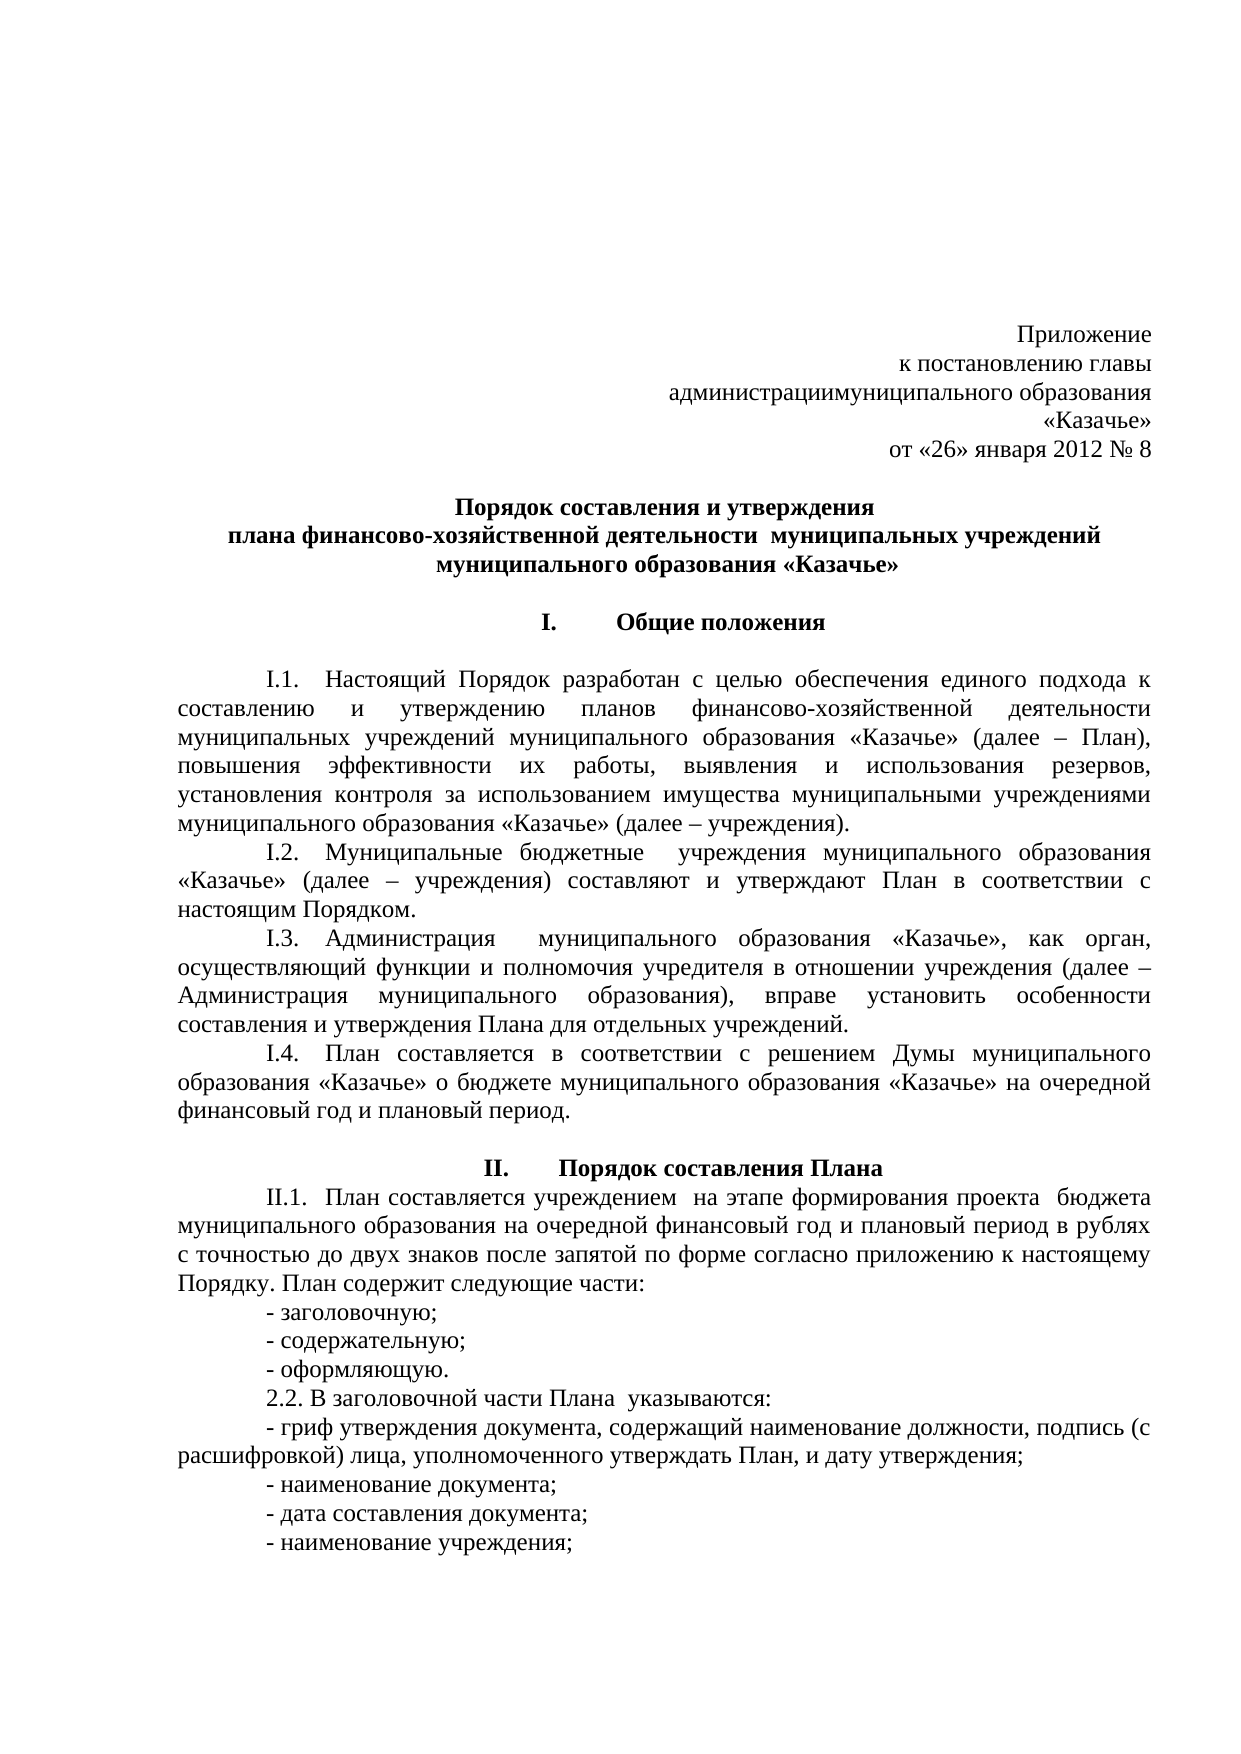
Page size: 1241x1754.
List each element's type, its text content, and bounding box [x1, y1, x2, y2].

text от «26» января 2012 № 8 [177, 434, 1152, 463]
list Общие положения [215, 607, 1152, 636]
list Настоящий Порядок разработан с целью обеспечения единого подхода к составлению и утверждению планов финансово-хозяйственной деятельности муниципальных учреждений муниципального образования «Казачье» (далее – План), повышения эффективности их работы, выявления и использования резервов, установления контроля за использованием имущества муниципальными учреждениями муниципального образования «Казачье» (далее – учреждения). [177, 664, 1152, 837]
text - дата составления документа; [177, 1498, 1152, 1527]
text - заголовочную; [266, 1297, 1152, 1326]
text 2.2. В заголовочной части Плана указываются: [177, 1383, 1152, 1412]
text Порядок составления и утверждения [177, 492, 1152, 521]
text «Казачье» [177, 406, 1152, 434]
text - содержательную; [266, 1326, 1152, 1354]
list Администрация муниципального образования «Казачье», как орган, осуществляющий функции и полномочия учредителя в отношении учреждения (далее – Администрация муниципального образования), вправе установить особенности составления и утверждения Плана для отдельных учреждений. [177, 923, 1152, 1038]
text - наименование документа; [177, 1469, 1152, 1498]
text муниципального образования «Казачье» [177, 549, 1152, 578]
text - наименование учреждения; [177, 1527, 1152, 1556]
list Порядок составления Плана [215, 1153, 1152, 1182]
text - оформляющую. [266, 1354, 1152, 1383]
text - гриф утверждения документа, содержащий наименование должности, подпись (с расшифровкой) лица, уполномоченного утверждать План, и дату утверждения; [177, 1412, 1152, 1469]
list Муниципальные бюджетные учреждения муниципального образования «Казачье» (далее – учреждения) составляют и утверждают План в соответствии с настоящим Порядком. [177, 837, 1152, 923]
text плана финансово-хозяйственной деятельности муниципальных учреждений [177, 521, 1152, 549]
text к постановлению главы администрациимуниципального образования [177, 348, 1152, 406]
list План составляется учреждением на этапе формирования проекта бюджета муниципального образования на очередной финансовый год и плановый период в рублях с точностью до двух знаков после запятой по форме согласно приложению к настоящему Порядку. План содержит следующие части: [177, 1182, 1152, 1297]
list План составляется в соответствии с решением Думы муниципального образования «Казачье» о бюджете муниципального образования «Казачье» на очередной финансовый год и плановый период. [177, 1038, 1152, 1124]
text Приложение [177, 319, 1152, 348]
